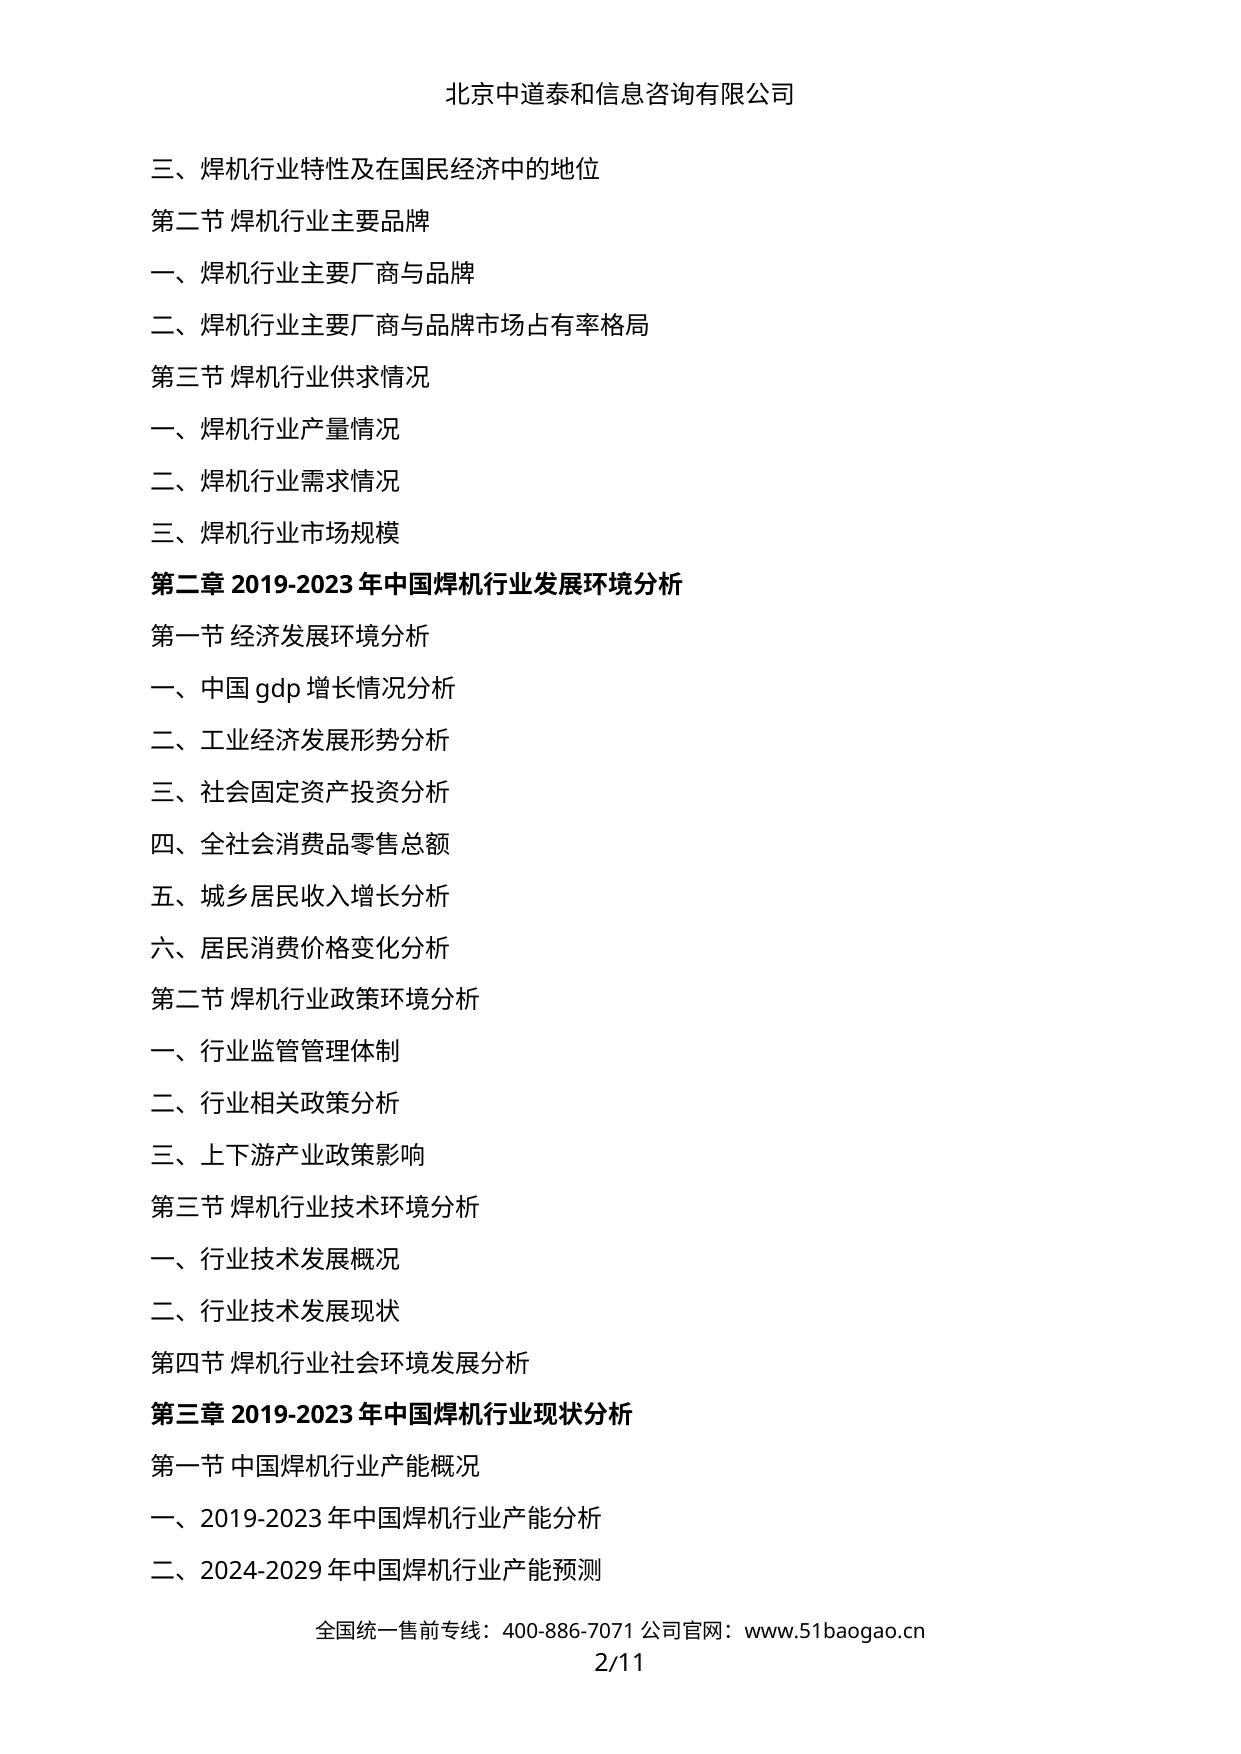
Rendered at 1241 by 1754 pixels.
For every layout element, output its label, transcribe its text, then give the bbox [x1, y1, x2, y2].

text 三、焊机行业市场规模 [150, 513, 1090, 549]
text 一、行业技术发展概况 [150, 1239, 1090, 1276]
text 三、社会固定资产投资分析 [150, 772, 1090, 809]
text 第二节 焊机行业主要品牌 [150, 202, 1090, 238]
text 第四节 焊机行业社会环境发展分析 [150, 1343, 1090, 1379]
text 二、焊机行业主要厂商与品牌市场占有率格局 [150, 306, 1090, 342]
text 一、行业监管管理体制 [150, 1032, 1090, 1068]
text 六、居民消费价格变化分析 [150, 928, 1090, 964]
text 二、工业经济发展形势分析 [150, 721, 1090, 757]
text 第二节 焊机行业政策环境分析 [150, 980, 1090, 1016]
text 第三节 焊机行业技术环境分析 [150, 1187, 1090, 1224]
text 二、2024-2029年中国焊机行业产能预测 [150, 1551, 1090, 1587]
text 四、全社会消费品零售总额 [150, 824, 1090, 861]
text 第一节 经济发展环境分析 [150, 617, 1090, 653]
text 一、中国gdp增长情况分析 [150, 669, 1090, 705]
text 三、焊机行业特性及在国民经济中的地位 [150, 150, 1090, 186]
text 第三章 2019-2023年中国焊机行业现状分析 [150, 1395, 1090, 1431]
text 二、行业技术发展现状 [150, 1291, 1090, 1327]
text 一、2019-2023年中国焊机行业产能分析 [150, 1499, 1090, 1535]
text 二、焊机行业需求情况 [150, 461, 1090, 497]
text 第二章 2019-2023年中国焊机行业发展环境分析 [150, 565, 1090, 601]
text 一、焊机行业主要厂商与品牌 [150, 254, 1090, 290]
text 第三节 焊机行业供求情况 [150, 357, 1090, 394]
text 第一节 中国焊机行业产能概况 [150, 1447, 1090, 1483]
text 一、焊机行业产量情况 [150, 409, 1090, 446]
text 二、行业相关政策分析 [150, 1084, 1090, 1120]
text 五、城乡居民收入增长分析 [150, 876, 1090, 912]
text 三、上下游产业政策影响 [150, 1136, 1090, 1172]
